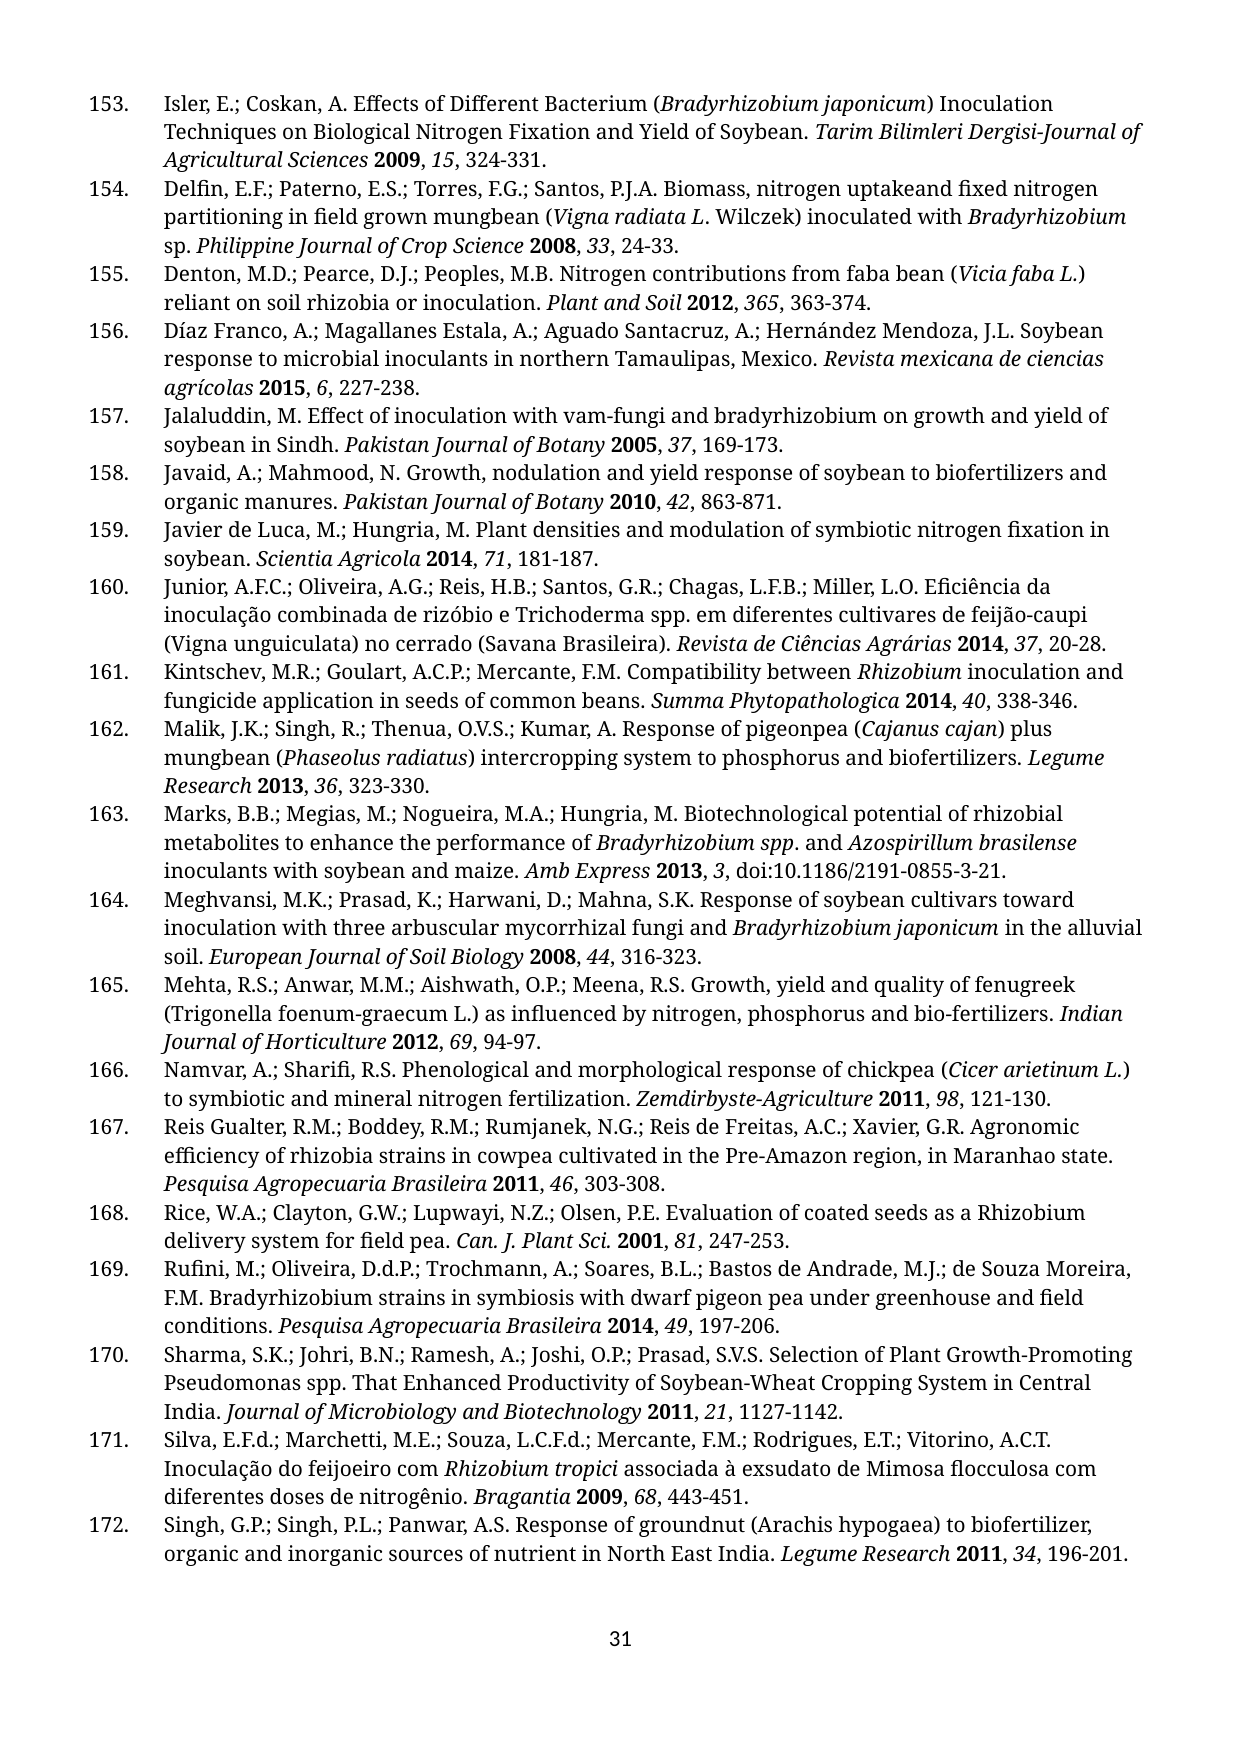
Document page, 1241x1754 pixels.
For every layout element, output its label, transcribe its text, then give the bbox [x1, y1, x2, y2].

text 165. Mehta, R.S.; Anwar, M.M.; Aishwath, O.P.; Meena, R.S. Growth, yield and quality of fenugreek (Trigonella foenum-graecum L.) as influenced by nitrogen, phosphorus and bio-fertilizers. Indian Journal of Horticulture 2012, 69, 94-97. [89, 970, 1152, 1056]
text 158. Javaid, A.; Mahmood, N. Growth, nodulation and yield response of soybean to biofertilizers and organic manures. Pakistan Journal of Botany 2010, 42, 863-871. [89, 458, 1152, 515]
text 160. Junior, A.F.C.; Oliveira, A.G.; Reis, H.B.; Santos, G.R.; Chagas, L.F.B.; Miller, L.O. Eficiência da inoculação combinada de rizóbio e Trichoderma spp. em diferentes cultivares de feijão-caupi (Vigna unguiculata) no cerrado (Savana Brasileira). Revista de Ciências Agrárias 2014, 37, 20-28. [89, 572, 1152, 657]
text 153. Isler, E.; Coskan, A. Effects of Different Bacterium (Bradyrhizobium japonicum) Inoculation Techniques on Biological Nitrogen Fixation and Yield of Soybean. Tarim Bilimleri Dergisi-Journal of Agricultural Sciences 2009, 15, 324-331. [89, 89, 1152, 174]
text 170. Sharma, S.K.; Johri, B.N.; Ramesh, A.; Joshi, O.P.; Prasad, S.V.S. Selection of Plant Growth-Promoting Pseudomonas spp. That Enhanced Productivity of Soybean-Wheat Cropping System in Central India. Journal of Microbiology and Biotechnology 2011, 21, 1127-1142. [89, 1340, 1152, 1425]
text 155. Denton, M.D.; Pearce, D.J.; Peoples, M.B. Nitrogen contributions from faba bean (Vicia faba L.) reliant on soil rhizobia or inoculation. Plant and Soil 2012, 365, 363-374. [89, 259, 1152, 316]
text 168. Rice, W.A.; Clayton, G.W.; Lupwayi, N.Z.; Olsen, P.E. Evaluation of coated seeds as a Rhizobium delivery system for field pea. Can. J. Plant Sci. 2001, 81, 247-253. [89, 1198, 1152, 1254]
text 156. Díaz Franco, A.; Magallanes Estala, A.; Aguado Santacruz, A.; Hernández Mendoza, J.L. Soybean response to microbial inoculants in northern Tamaulipas, Mexico. Revista mexicana de ciencias agrícolas 2015, 6, 227-238. [89, 316, 1152, 401]
text 159. Javier de Luca, M.; Hungria, M. Plant densities and modulation of symbiotic nitrogen fixation in soybean. Scientia Agricola 2014, 71, 181-187. [89, 515, 1152, 572]
text 161. Kintschev, M.R.; Goulart, A.C.P.; Mercante, F.M. Compatibility between Rhizobium inoculation and fungicide application in seeds of common beans. Summa Phytopathologica 2014, 40, 338-346. [89, 657, 1152, 714]
text 162. Malik, J.K.; Singh, R.; Thenua, O.V.S.; Kumar, A. Response of pigeonpea (Cajanus cajan) plus mungbean (Phaseolus radiatus) intercropping system to phosphorus and biofertilizers. Legume Research 2013, 36, 323-330. [89, 714, 1152, 799]
text 166. Namvar, A.; Sharifi, R.S. Phenological and morphological response of chickpea (Cicer arietinum L.) to symbiotic and mineral nitrogen fertilization. Zemdirbyste-Agriculture 2011, 98, 121-130. [89, 1056, 1152, 1112]
text 164. Meghvansi, M.K.; Prasad, K.; Harwani, D.; Mahna, S.K. Response of soybean cultivars toward inoculation with three arbuscular mycorrhizal fungi and Bradyrhizobium japonicum in the alluvial soil. European Journal of Soil Biology 2008, 44, 316-323. [89, 885, 1152, 970]
text 167. Reis Gualter, R.M.; Boddey, R.M.; Rumjanek, N.G.; Reis de Freitas, A.C.; Xavier, G.R. Agronomic efficiency of rhizobia strains in cowpea cultivated in the Pre-Amazon region, in Maranhao state. Pesquisa Agropecuaria Brasileira 2011, 46, 303-308. [89, 1112, 1152, 1198]
text 154. Delfin, E.F.; Paterno, E.S.; Torres, F.G.; Santos, P.J.A. Biomass, nitrogen uptakeand fixed nitrogen partitioning in field grown mungbean (Vigna radiata L. Wilczek) inoculated with Bradyrhizobium sp. Philippine Journal of Crop Science 2008, 33, 24-33. [89, 174, 1152, 259]
text 172. Singh, G.P.; Singh, P.L.; Panwar, A.S. Response of groundnut (Arachis hypogaea) to biofertilizer, organic and inorganic sources of nutrient in North East India. Legume Research 2011, 34, 196-201. [89, 1511, 1152, 1567]
text 169. Rufini, M.; Oliveira, D.d.P.; Trochmann, A.; Soares, B.L.; Bastos de Andrade, M.J.; de Souza Moreira, F.M. Bradyrhizobium strains in symbiosis with dwarf pigeon pea under greenhouse and field conditions. Pesquisa Agropecuaria Brasileira 2014, 49, 197-206. [89, 1254, 1152, 1340]
text 171. Silva, E.F.d.; Marchetti, M.E.; Souza, L.C.F.d.; Mercante, F.M.; Rodrigues, E.T.; Vitorino, A.C.T. Inoculação do feijoeiro com Rhizobium tropici associada à exsudato de Mimosa flocculosa com diferentes doses de nitrogênio. Bragantia 2009, 68, 443-451. [89, 1425, 1152, 1511]
text 157. Jalaluddin, M. Effect of inoculation with vam-fungi and bradyrhizobium on growth and yield of soybean in Sindh. Pakistan Journal of Botany 2005, 37, 169-173. [89, 401, 1152, 458]
text 163. Marks, B.B.; Megias, M.; Nogueira, M.A.; Hungria, M. Biotechnological potential of rhizobial metabolites to enhance the performance of Bradyrhizobium spp. and Azospirillum brasilense inoculants with soybean and maize. Amb Express 2013, 3, doi:10.1186/2191-0855-3-21. [89, 799, 1152, 885]
